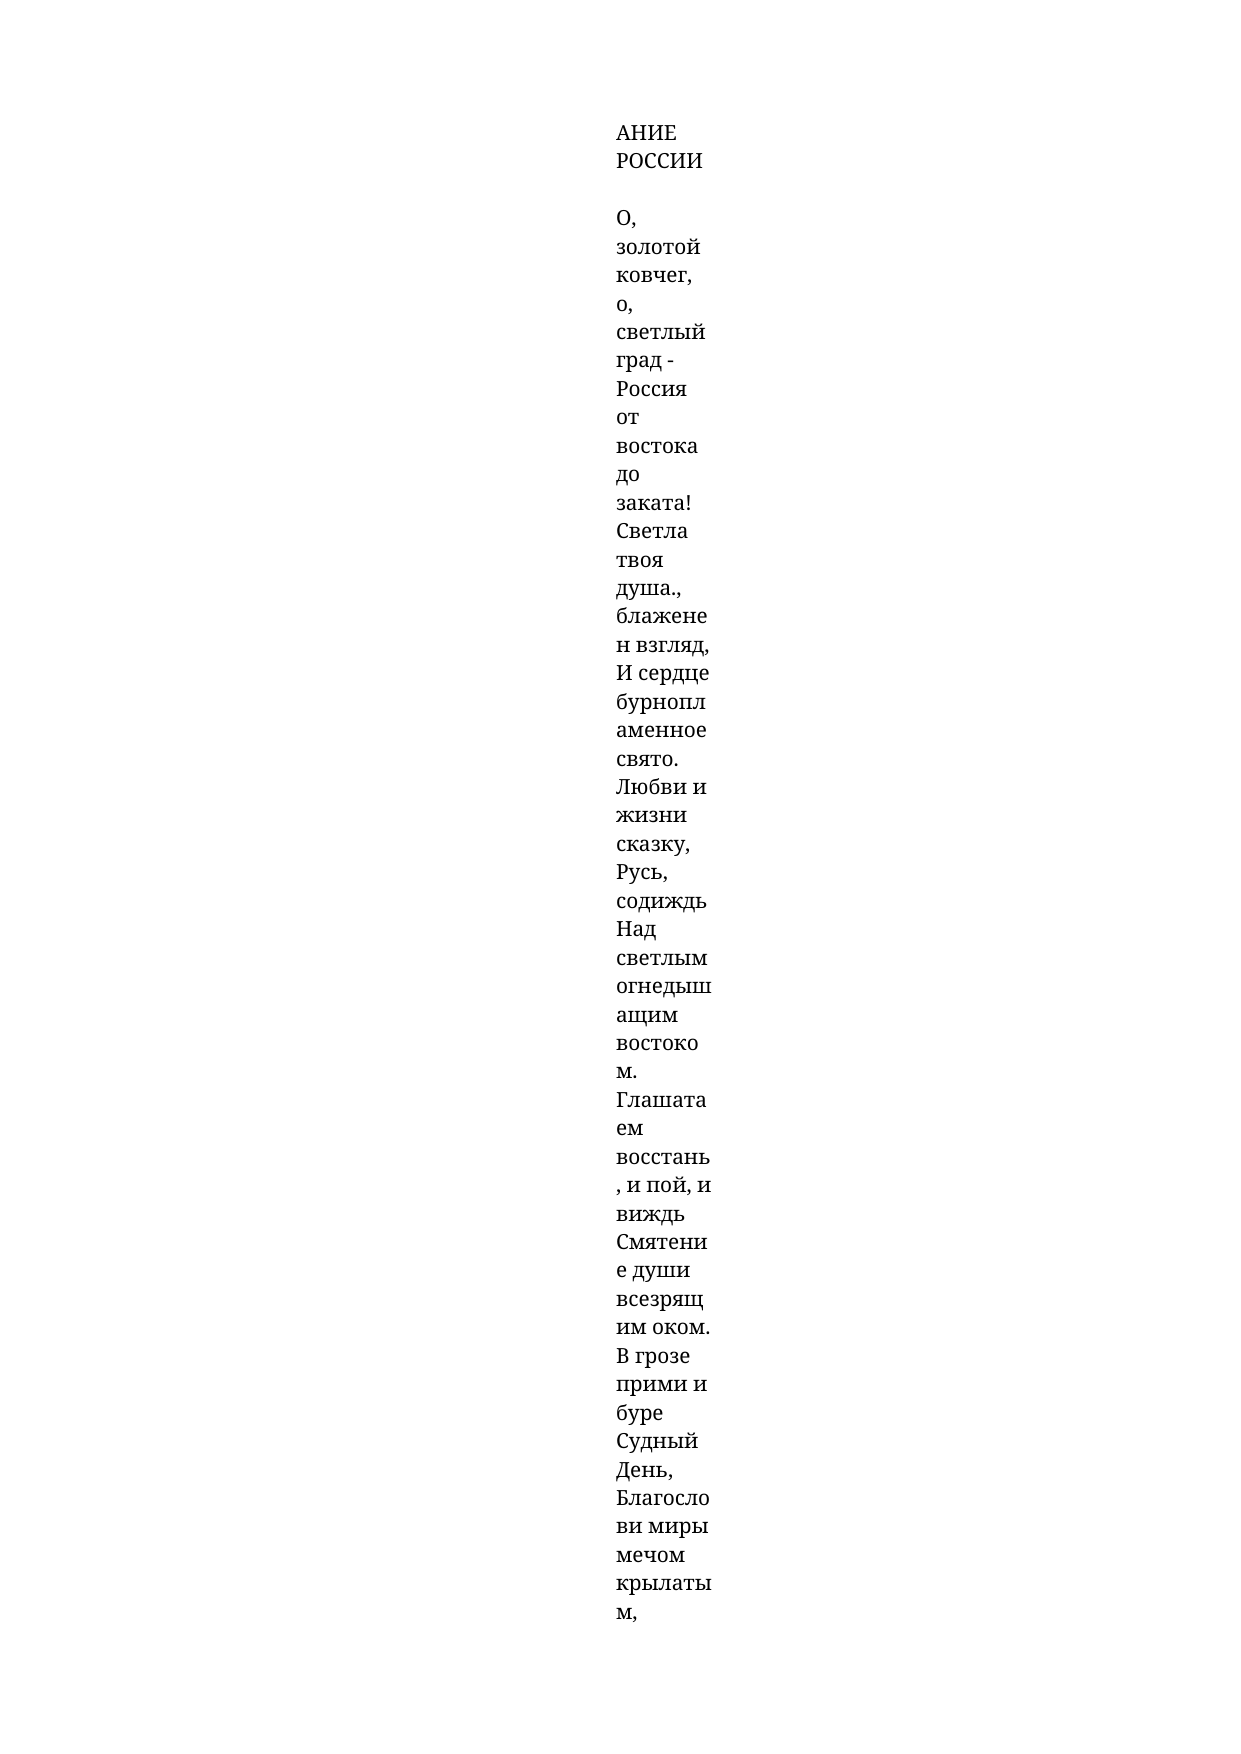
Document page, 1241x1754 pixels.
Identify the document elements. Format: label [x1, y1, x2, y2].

table_header [616, 118, 713, 1625]
